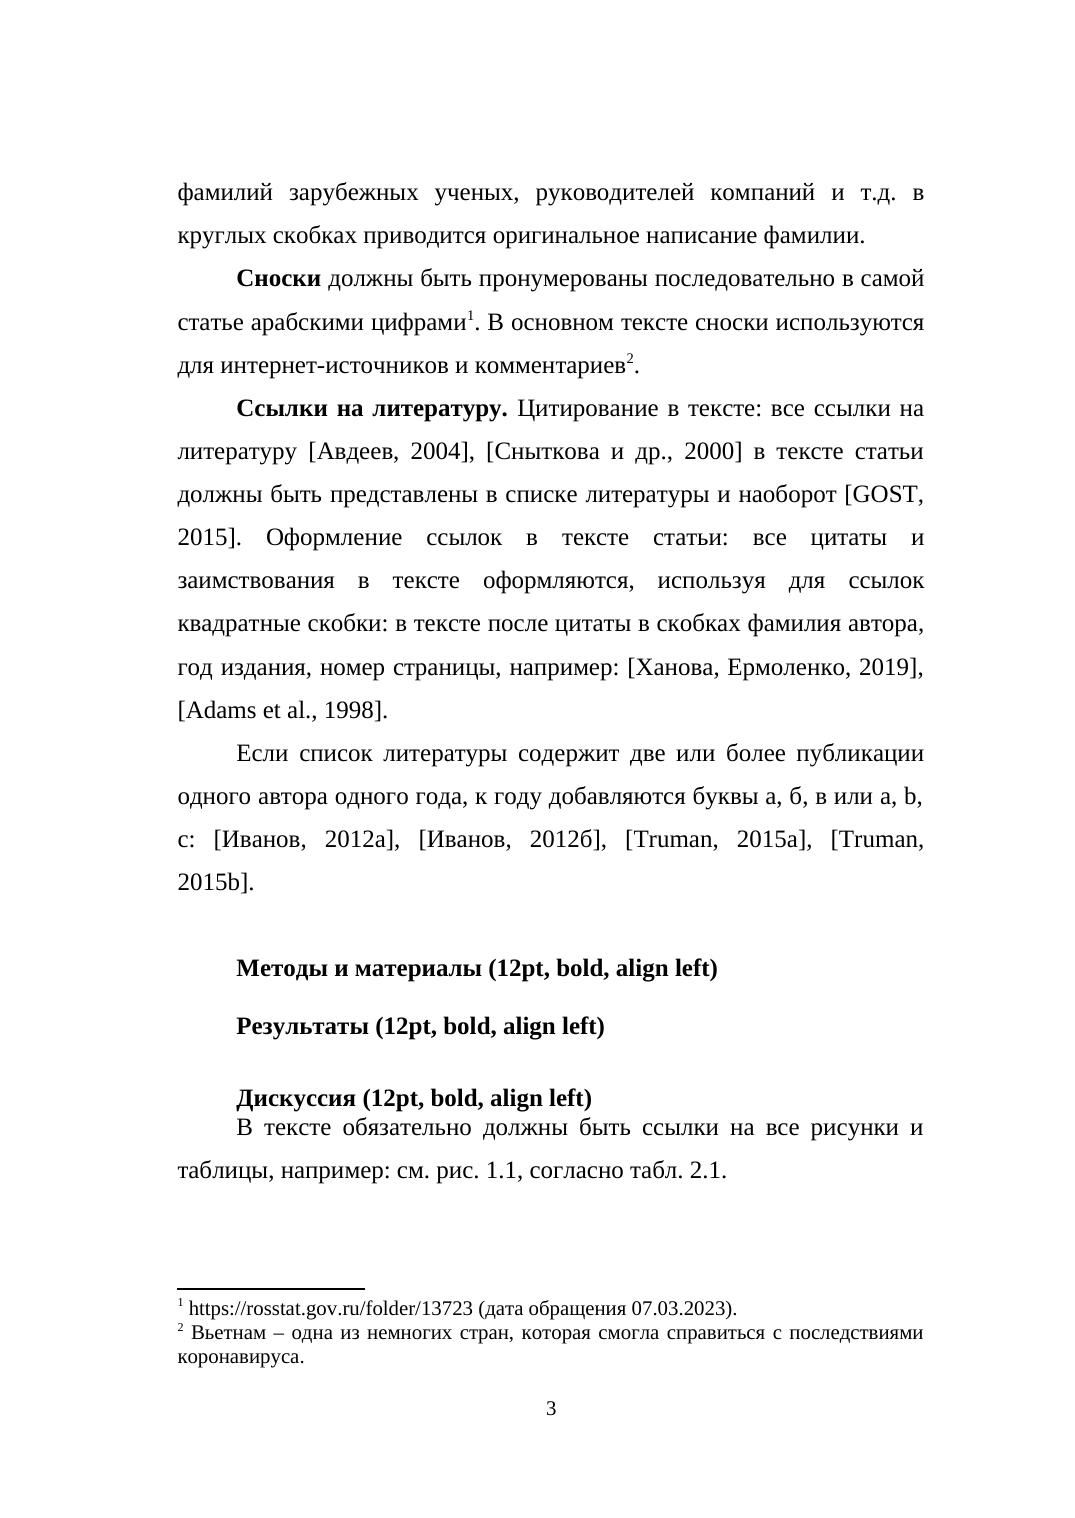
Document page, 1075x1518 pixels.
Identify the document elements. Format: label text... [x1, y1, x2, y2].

text Результаты (12pt, bold, align left) [236, 1011, 928, 1040]
text Ссылки на литературу. Цитирование в тексте: все ссылки на литературу [Авдеев, 2004], [Сныткова и др., 2000] в тексте статьи должны быть представлены в списке литературы и наоборот [GOST, 2015]. Оформление ссылок в тексте статьи: все цитаты и заимствования в тексте оформляются, используя для ссылок квадратные скобки: в тексте после цитаты в скобках фамилия автора, год издания, номер страницы, например: [Ханова, Ермоленко, 2019], [Adams et al., 1998]. [177, 393, 925, 723]
text Методы и материалы (12pt, bold, align left) [236, 953, 928, 982]
text Дискуссия (12pt, bold, align left) [236, 1083, 928, 1112]
text Если список литературы содержит две или более публикации одного автора одного года, к году добавляются буквы а, б, в или a, b, c: [Иванов, 2012а], [Иванов, 2012б], [Truman, 2015а], [Truman, 2015b]. [177, 738, 925, 896]
text В тексте обязательно должны быть ссылки на все рисунки и таблицы, например: см. рис. 1.1, согласно табл. 2.1. [177, 1112, 925, 1183]
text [177, 177, 925, 249]
text Сноски должны быть пронумерованы последовательно в самой статье арабскими цифрами. В основном тексте сноски используются для интернет-источников и комментариев. [177, 263, 925, 378]
